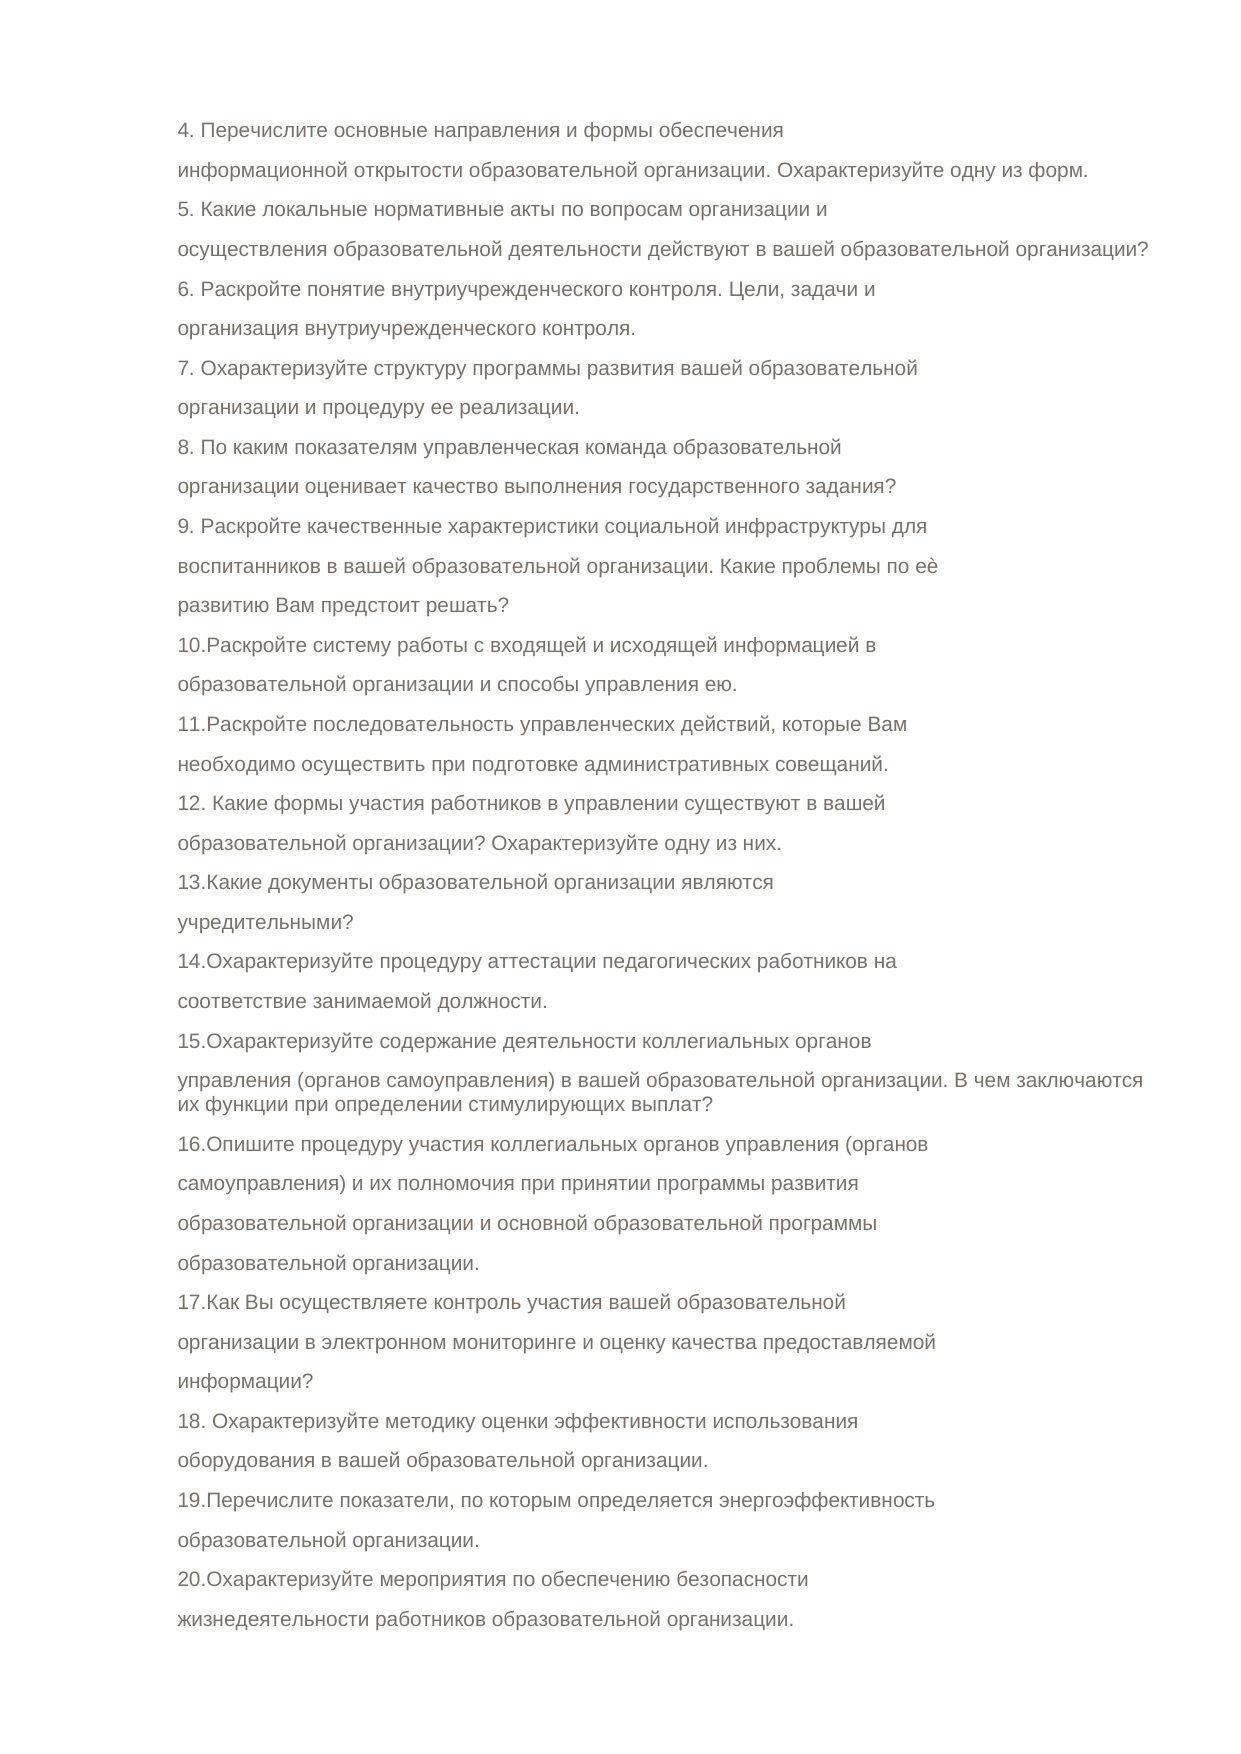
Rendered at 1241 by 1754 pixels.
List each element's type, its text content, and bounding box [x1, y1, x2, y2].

text 15.Охарактеризуйте содержание деятельности коллегиальных органов [177, 1028, 1152, 1052]
text 6. Раскройте понятие внутриучрежденческого контроля. Цели, задачи и [177, 276, 1152, 300]
text информации? [177, 1369, 1152, 1393]
text организации оценивает качество выполнения государственного задания? [177, 474, 1152, 498]
text 11.Раскройте последовательность управленческих действий, которые Вам [177, 712, 1152, 736]
text 16.Опишите процедуру участия коллегиальных органов управления (органов [177, 1132, 1152, 1156]
text образовательной организации. [177, 1250, 1152, 1274]
text воспитанников в вашей образовательной организации. Какие проблемы по еѐ [177, 553, 1152, 577]
text организации и процедуру ее реализации. [177, 395, 1152, 419]
text необходимо осуществить при подготовке административных совещаний. [177, 751, 1152, 775]
text образовательной организации? Охарактеризуйте одну из них. [177, 831, 1152, 854]
text учредительными? [177, 910, 1152, 934]
text организация внутриучрежденческого контроля. [177, 316, 1152, 340]
text 9. Раскройте качественные характеристики социальной инфраструктуры для [177, 514, 1152, 538]
text 10.Раскройте систему работы с входящей и исходящей информацией в [177, 633, 1152, 657]
text соответствие занимаемой должности. [177, 989, 1152, 1013]
text жизнедеятельности работников образовательной организации. [177, 1607, 1152, 1631]
text оборудования в вашей образовательной организации. [177, 1448, 1152, 1472]
text 12. Какие формы участия работников в управлении существуют в вашей [177, 791, 1152, 815]
text 19.Перечислите показатели, по которым определяется энергоэффективность [177, 1488, 1152, 1512]
text 5. Какие локальные нормативные акты по вопросам организации и [177, 197, 1152, 221]
text 18. Охарактеризуйте методику оценки эффективности использования [177, 1409, 1152, 1433]
text информационной открытости образовательной организации. Охарактеризуйте одну из форм. [177, 158, 1152, 182]
text организации в электронном мониторинге и оценку качества предоставляемой [177, 1329, 1152, 1353]
text образовательной организации. [177, 1527, 1152, 1551]
text 4. Перечислите основные направления и формы обеспечения [177, 118, 1152, 142]
text 20.Охарактеризуйте мероприятия по обеспечению безопасности [177, 1567, 1152, 1591]
text 8. По каким показателям управленческая команда образовательной [177, 435, 1152, 459]
text 13.Какие документы образовательной организации являются [177, 870, 1152, 894]
text самоуправления) и их полномочия при принятии программы развития [177, 1171, 1152, 1195]
text управления (органов самоуправления) в вашей образовательной организации. В чем заключаются их функции при определении стимулирующих выплат? [177, 1068, 1152, 1116]
text 14.Охарактеризуйте процедуру аттестации педагогических работников на [177, 949, 1152, 973]
text 17.Как Вы осуществляете контроль участия вашей образовательной [177, 1290, 1152, 1314]
text образовательной организации и способы управления ею. [177, 672, 1152, 696]
text развитию Вам предстоит решать? [177, 593, 1152, 617]
text образовательной организации и основной образовательной программы [177, 1211, 1152, 1235]
text осуществления образовательной деятельности действуют в вашей образовательной организации? [177, 237, 1152, 261]
text 7. Охарактеризуйте структуру программы развития вашей образовательной [177, 356, 1152, 379]
